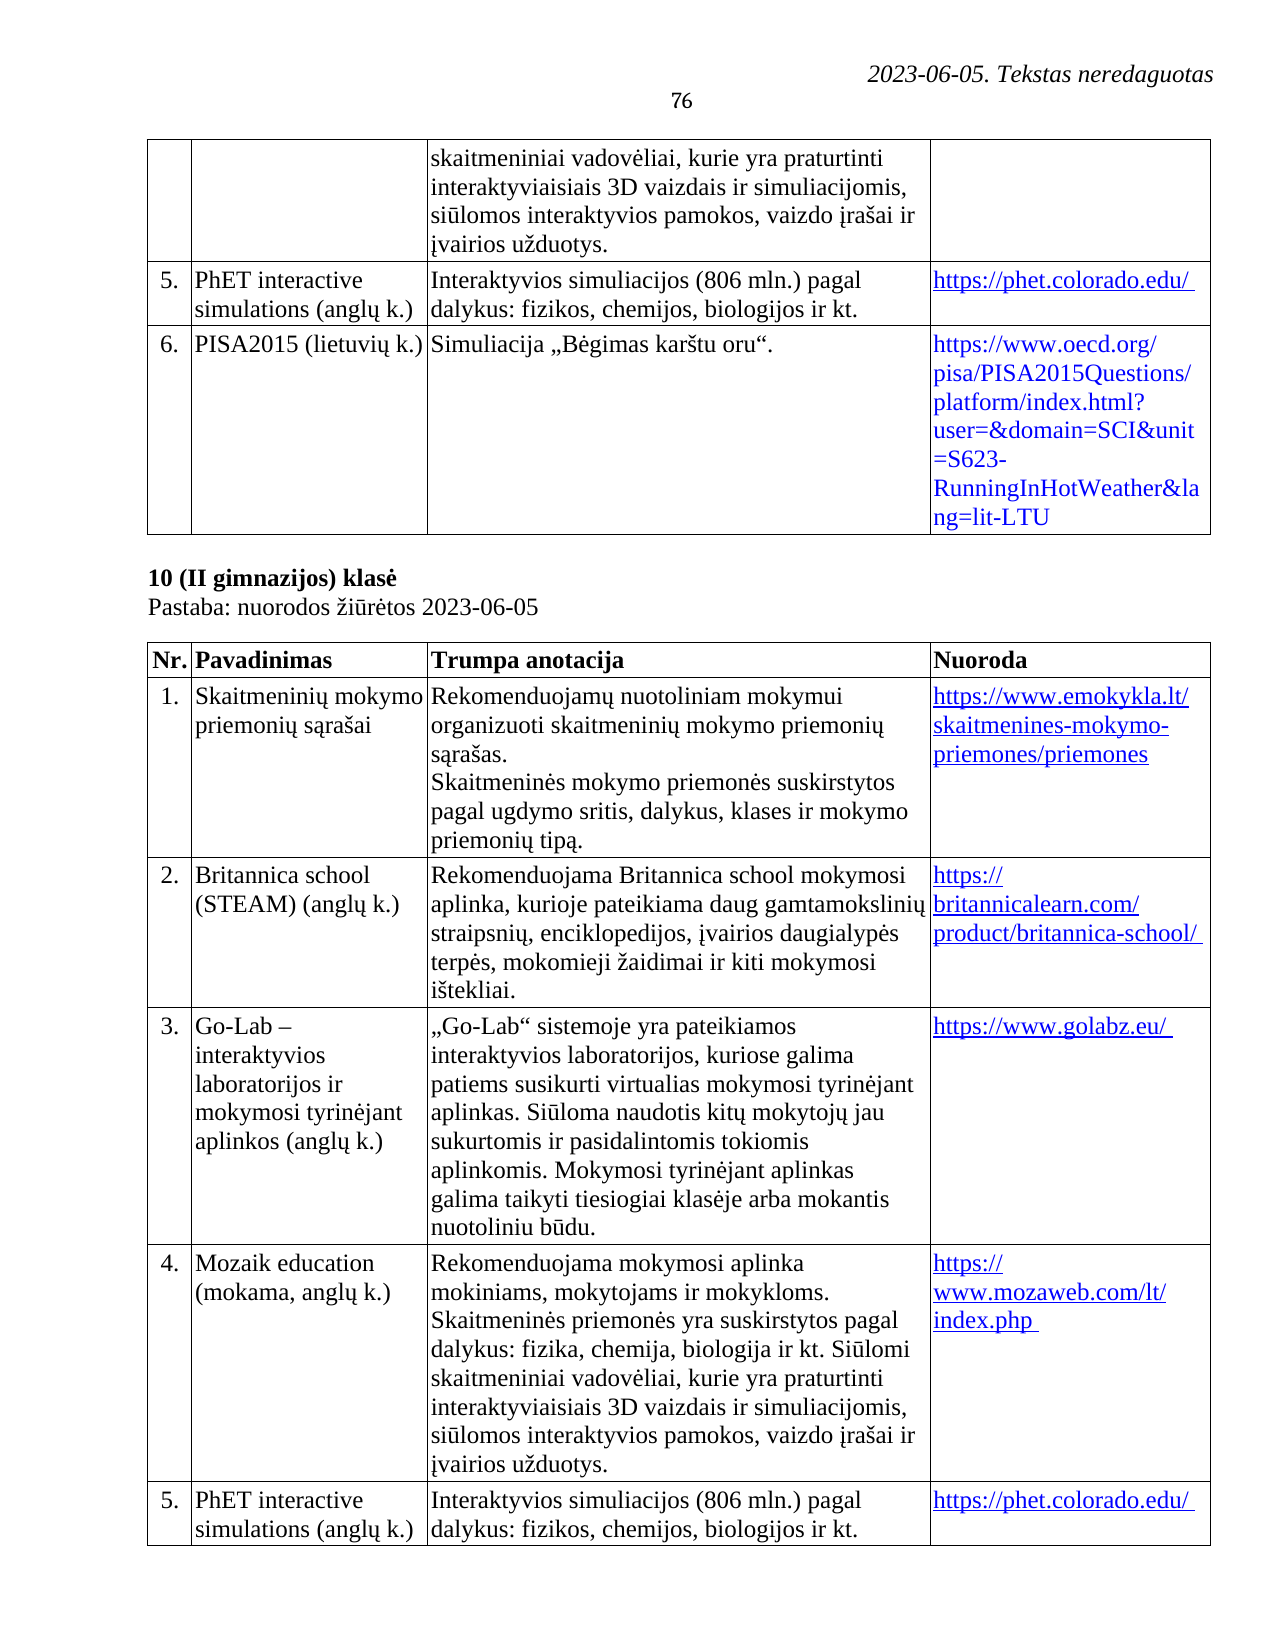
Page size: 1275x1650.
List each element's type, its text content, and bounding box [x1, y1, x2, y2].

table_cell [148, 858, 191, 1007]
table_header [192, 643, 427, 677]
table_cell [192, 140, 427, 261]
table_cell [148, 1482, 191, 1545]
subtitle 10 (II gimnazijos) klasė [148, 563, 1216, 592]
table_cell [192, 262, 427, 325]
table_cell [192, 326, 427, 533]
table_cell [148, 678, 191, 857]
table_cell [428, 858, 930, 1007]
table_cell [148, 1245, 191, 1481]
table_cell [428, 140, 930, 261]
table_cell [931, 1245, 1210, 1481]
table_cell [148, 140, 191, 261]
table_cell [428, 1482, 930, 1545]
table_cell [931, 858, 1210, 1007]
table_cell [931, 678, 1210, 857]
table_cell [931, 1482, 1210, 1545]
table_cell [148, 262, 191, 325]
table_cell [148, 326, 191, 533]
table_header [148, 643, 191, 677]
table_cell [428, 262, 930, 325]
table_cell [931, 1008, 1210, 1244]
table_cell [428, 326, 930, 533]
text Pastaba: nuorodos žiūrėtos 2023-06-05 [148, 592, 1216, 621]
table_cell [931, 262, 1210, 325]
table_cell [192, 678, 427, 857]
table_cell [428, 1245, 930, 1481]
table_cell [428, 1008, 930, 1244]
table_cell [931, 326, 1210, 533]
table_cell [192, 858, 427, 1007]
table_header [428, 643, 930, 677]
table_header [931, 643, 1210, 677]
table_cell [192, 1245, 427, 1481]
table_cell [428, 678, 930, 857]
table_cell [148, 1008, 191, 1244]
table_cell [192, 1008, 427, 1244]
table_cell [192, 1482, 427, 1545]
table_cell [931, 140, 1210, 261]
